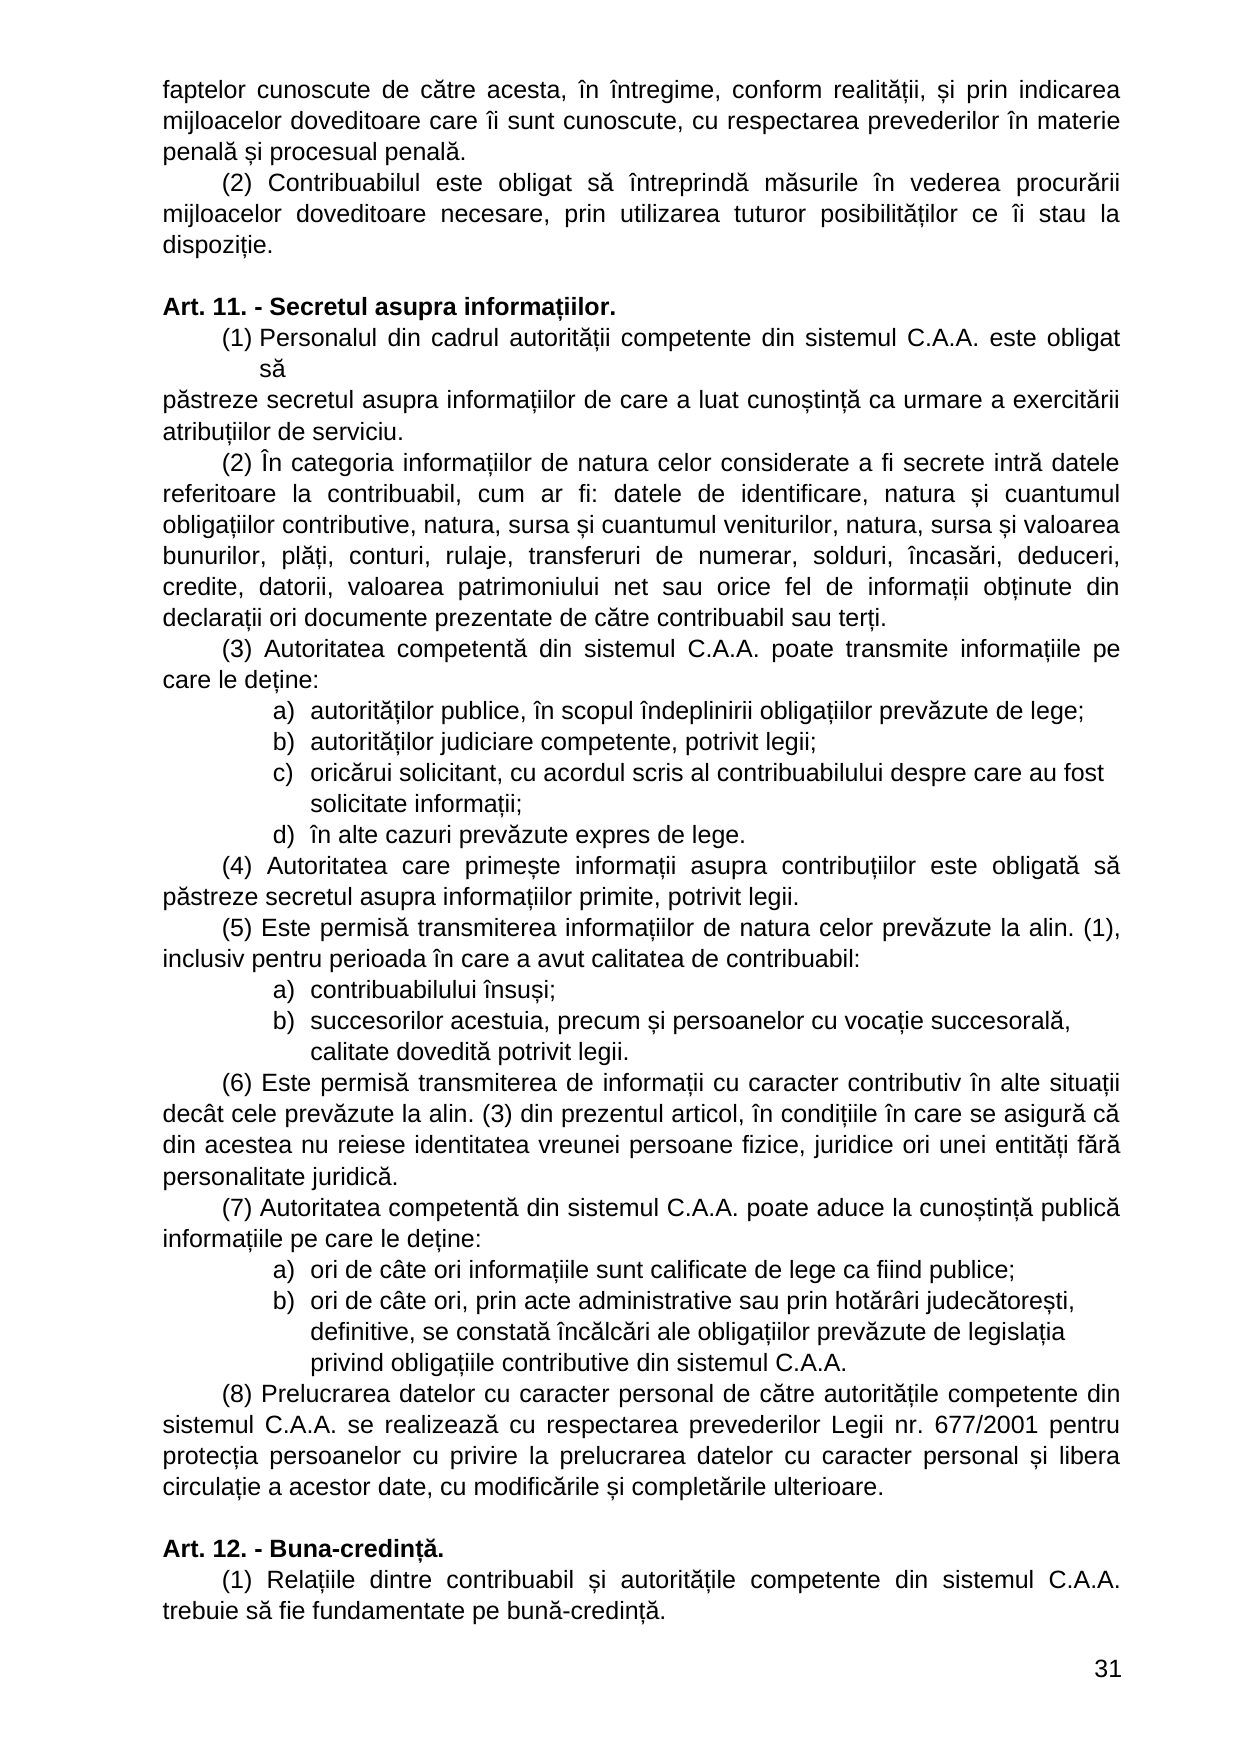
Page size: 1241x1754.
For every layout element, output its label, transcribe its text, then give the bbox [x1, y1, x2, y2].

text (3) Autoritatea competentă din sistemul C.A.A. poate transmite informațiile pe care le deține: [162, 634, 1122, 693]
list ori de câte ori, prin acte administrative sau prin hotărâri judecătorești, definitive, se constată încălcări ale obligațiilor prevăzute de legislația privind obligațiile contributive din sistemul C.A.A. [273, 1286, 1122, 1376]
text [162, 75, 1122, 166]
list ori de câte ori informațiile sunt calificate de lege ca fiind publice; [273, 1254, 1122, 1283]
text (8) Prelucrarea datelor cu caracter personal de către autoritățile competente din sistemul C.A.A. se realizează cu respectarea prevederilor Legii nr. 677/2001 pentru protecția persoanelor cu privire la prelucrarea datelor cu caracter personal și libera circulație a acestor date, cu modificările și completările ulterioare. [162, 1379, 1122, 1501]
list Personalul din cadrul autorității competente din sistemul C.A.A. este obligat să [222, 323, 1122, 383]
list oricărui solicitant, cu acordul scris al contribuabilului despre care au fost solicitate informații; [273, 758, 1122, 818]
text Art. 11. - Secretul asupra informațiilor. [162, 292, 1122, 321]
text (6) Este permisă transmiterea de informații cu caracter contributiv în alte situații decât cele prevăzute la alin. (3) din prezentul articol, în condițiile în care se asigură că din acestea nu reiese identitatea vreunei persoane fizice, juridice ori unei entități fără personalitate juridică. [162, 1068, 1122, 1190]
text păstreze secretul asupra informațiilor de care a luat cunoștință ca urmare a exercitării atribuțiilor de serviciu. [162, 385, 1122, 445]
list în alte cazuri prevăzute expres de lege. [273, 820, 1122, 849]
list autorităților judiciare competente, potrivit legii; [273, 727, 1122, 756]
text Art. 12. - Buna-credință. [162, 1534, 1122, 1563]
text (4) Autoritatea care primește informații asupra contribuțiilor este obligată să păstreze secretul asupra informațiilor primite, potrivit legii. [162, 851, 1122, 911]
list succesorilor acestuia, precum și persoanelor cu vocație succesorală, calitate dovedită potrivit legii. [273, 1006, 1122, 1066]
text (5) Este permisă transmiterea informațiilor de natura celor prevăzute la alin. (1), inclusiv pentru perioada în care a avut calitatea de contribuabil: [162, 913, 1122, 973]
text (2) În categoria informațiilor de natura celor considerate a fi secrete intră datele referitoare la contribuabil, cum ar fi: datele de identificare, natura și cuantumul obligațiilor contributive, natura, sursa și cuantumul veniturilor, natura, sursa și valoarea bunurilor, plăți, conturi, rulaje, transferuri de numerar, solduri, încasări, deduceri, credite, datorii, valoarea patrimoniului net sau orice fel de informații obținute din declarații ori documente prezentate de către contribuabil sau terți. [162, 447, 1122, 631]
text (7) Autoritatea competentă din sistemul C.A.A. poate aduce la cunoștință publică informațiile pe care le deține: [162, 1192, 1122, 1252]
list contribuabilului însuși; [273, 975, 1122, 1004]
text (2) Contribuabilul este obligat să întreprindă măsurile în vederea procurării mijloacelor doveditoare necesare, prin utilizarea tuturor posibilităților ce îi stau la dispoziție. [162, 168, 1122, 259]
list autorităților publice, în scopul îndeplinirii obligațiilor prevăzute de lege; [273, 696, 1122, 724]
text (1) Relațiile dintre contribuabil și autoritățile competente din sistemul C.A.A. trebuie să fie fundamentate pe bună-credință. [162, 1565, 1122, 1625]
